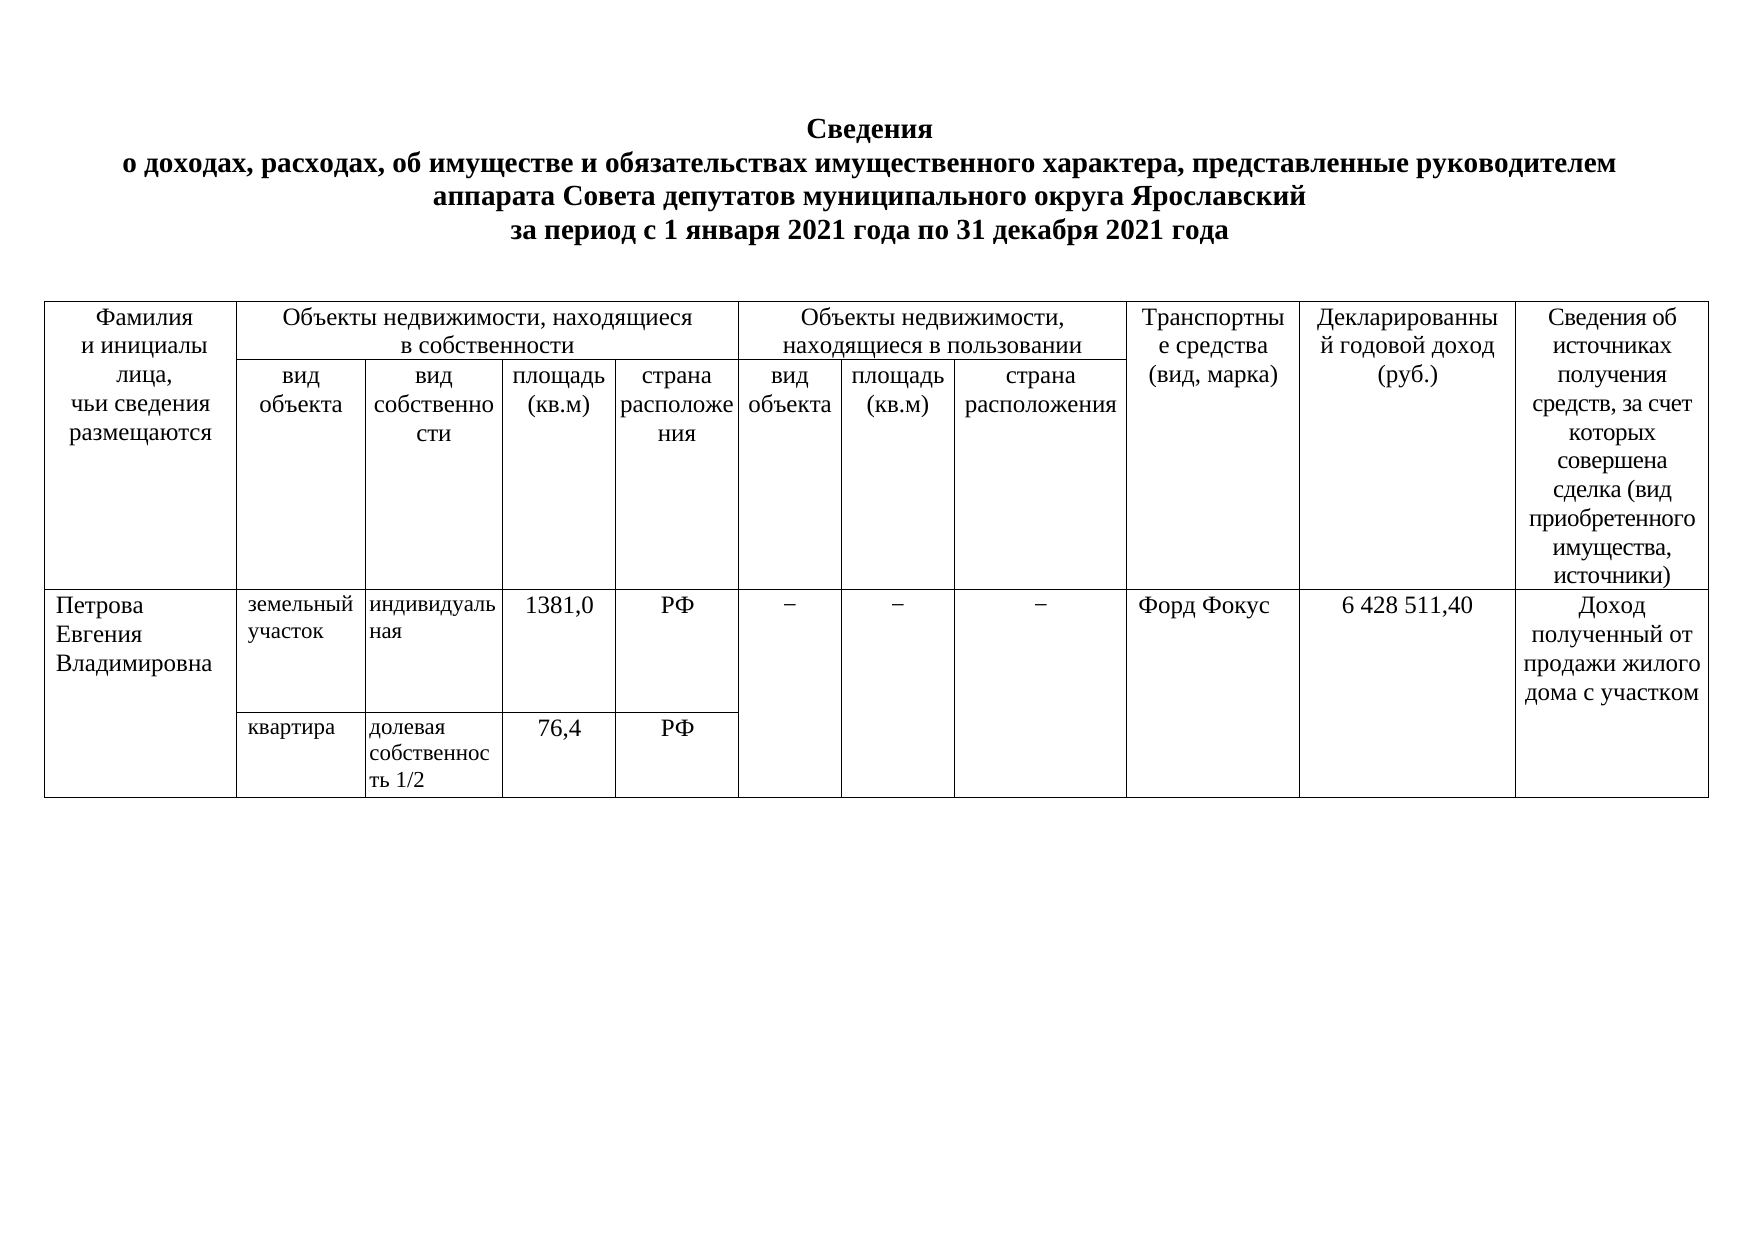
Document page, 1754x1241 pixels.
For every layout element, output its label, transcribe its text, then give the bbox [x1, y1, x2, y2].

table_header Сведения об источниках получения средств, за счет которых совершена сделка (вид приобретенного имущества, источники) [1516, 302, 1708, 589]
table_cell вид объекта [739, 360, 841, 589]
table_cell 76,4 [503, 713, 615, 797]
table_header Декларированный годовой доход (руб.) [1300, 302, 1515, 589]
text о доходах, расходах, об имуществе и обязательствах имущественного характера, представленные руководителем аппарата Совета депутатов муниципального округа Ярославский [59, 145, 1680, 212]
text Сведения [59, 111, 1680, 145]
table_cell РФ [616, 590, 738, 712]
table_cell − [955, 590, 1126, 797]
table_header Фамилия и инициалы лица, чьи сведения размещаются [45, 302, 236, 589]
table_cell Петрова Евгения Владимировна [45, 590, 236, 797]
table_cell Форд Фокус [1127, 590, 1299, 797]
table_cell 6 428 511,40 [1300, 590, 1515, 797]
table_cell вид объекта [237, 360, 365, 589]
table_cell Доход полученный от продажи жилого дома с участком [1516, 590, 1708, 797]
table_cell индивидуальная [366, 590, 502, 712]
table_header Объекты недвижимости, находящиеся в пользовании [739, 302, 1126, 359]
table_cell квартира [237, 713, 365, 797]
table_cell земельный участок [237, 590, 365, 712]
text за период с 1 января 2021 года по 31 декабря 2021 года [59, 212, 1680, 246]
table_cell вид собственности [366, 360, 502, 589]
table_cell РФ [616, 713, 738, 797]
table_cell площадь (кв.м) [842, 360, 954, 589]
table_cell площадь (кв.м) [503, 360, 615, 589]
table_cell долевая собственность 1/2 [366, 713, 502, 797]
table_cell − [739, 590, 841, 797]
table_cell страна расположения [955, 360, 1126, 589]
table_cell 1381,0 [503, 590, 615, 712]
table_header Транспортные средства (вид, марка) [1127, 302, 1299, 589]
table_cell страна расположения [616, 360, 738, 589]
table_cell − [842, 590, 954, 797]
table_header Объекты недвижимости, находящиеся в собственности [237, 302, 738, 359]
